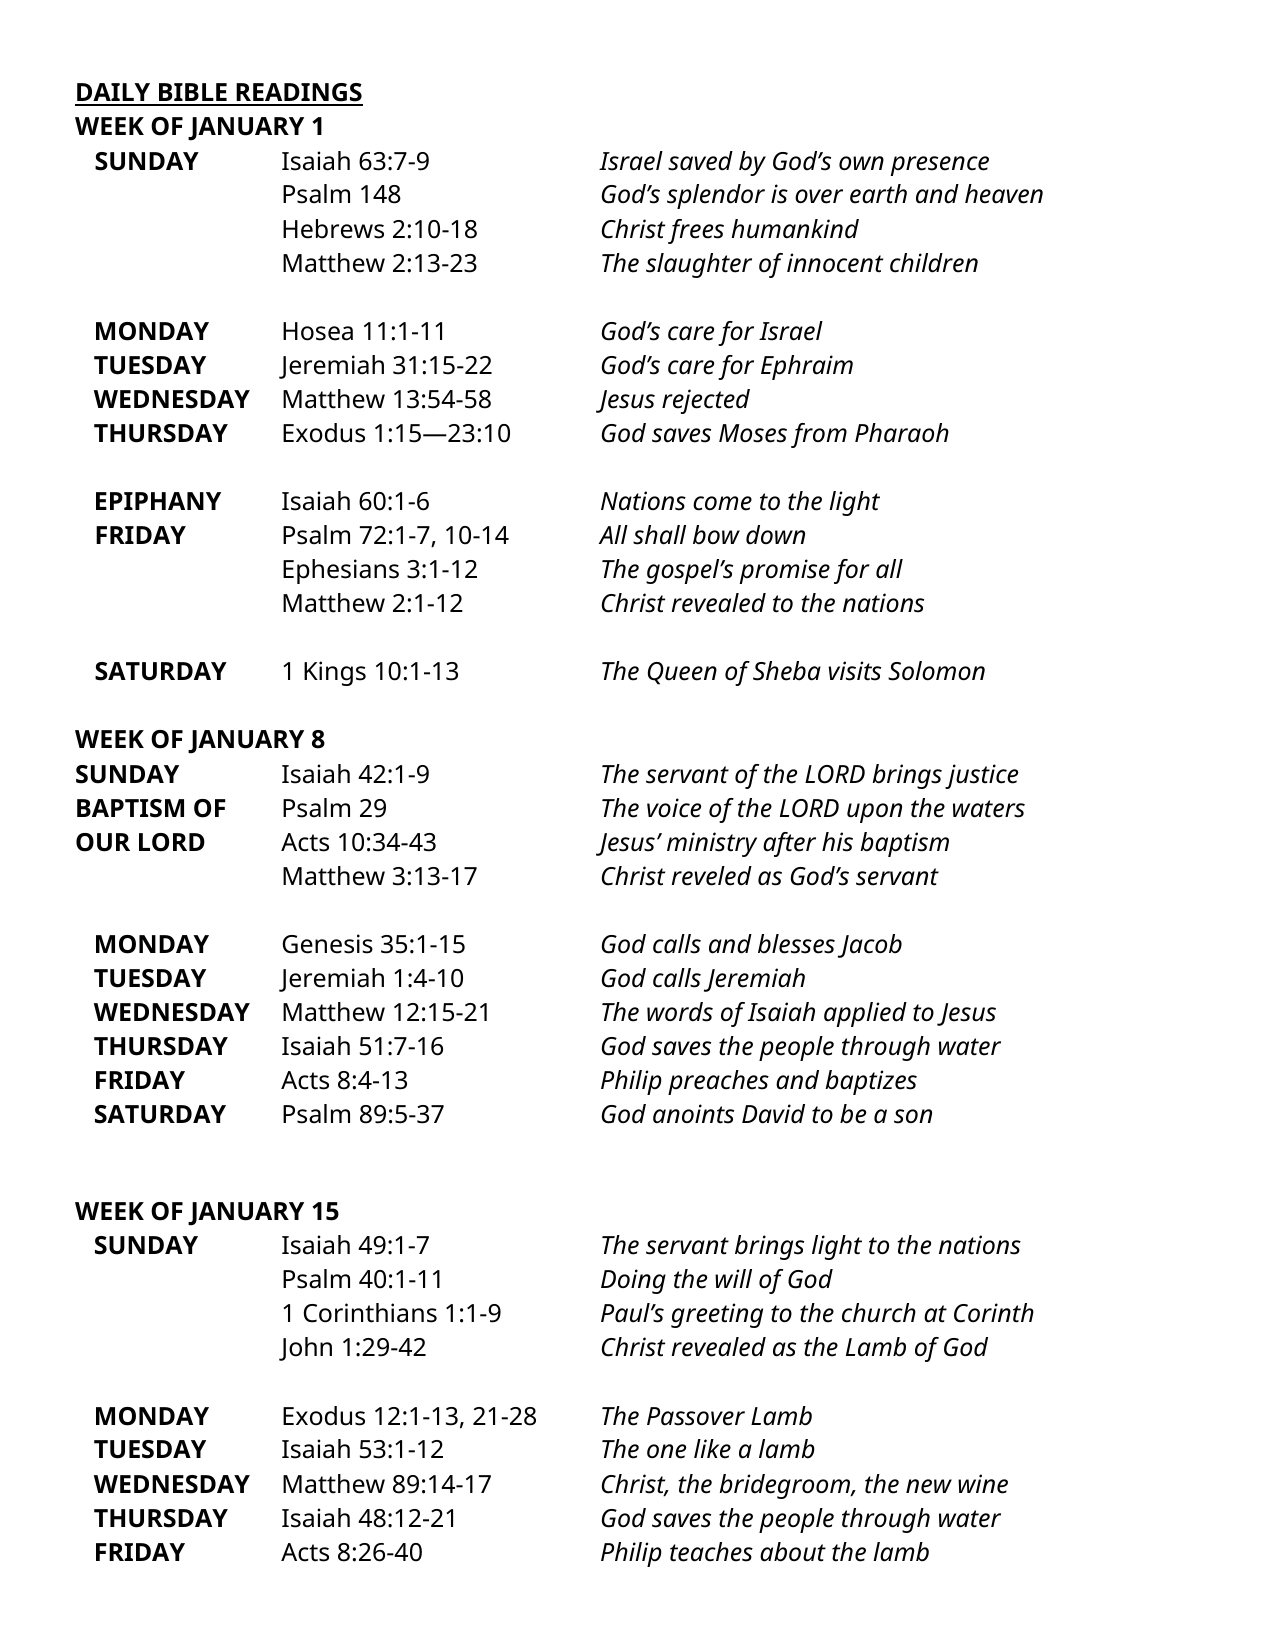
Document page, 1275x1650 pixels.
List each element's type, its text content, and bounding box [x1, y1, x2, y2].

text John 1:29-42 Christ revealed as the Lamb of God [75, 1330, 1200, 1364]
text DAILY BIBLE READINGS [75, 75, 1200, 109]
text Matthew 2:1-12 Christ revealed to the nations [75, 586, 1200, 620]
text Hebrews 2:10-18 Christ frees humankind [75, 211, 1200, 245]
text MONDAY Exodus 12:1-13, 21-28 The Passover Lamb [75, 1398, 1200, 1432]
text FRIDAY Acts 8:26-40 Philip teaches about the lamb [75, 1534, 1200, 1568]
text WEEK OF JANUARY 8 [75, 722, 1200, 756]
text MONDAY Hosea 11:1-11 God’s care for Israel [75, 313, 1200, 347]
text TUESDAY Jeremiah 1:4-10 God calls Jeremiah [75, 961, 1200, 995]
text SATURDAY Psalm 89:5-37 God anoints David to be a son [75, 1097, 1200, 1131]
text Matthew 2:13-23 The slaughter of innocent children [75, 245, 1200, 279]
text SUNDAY Isaiah 42:1-9 The servant of the LORD brings justice [75, 756, 1200, 790]
text SATURDAY 1 Kings 10:1-13 The Queen of Sheba visits Solomon [75, 654, 1200, 688]
text WEEK OF JANUARY 15 [75, 1194, 1200, 1228]
text Ephesians 3:1-12 The gospel’s promise for all [75, 552, 1247, 586]
text BAPTISM OF Psalm 29 The voice of the LORD upon the waters [75, 790, 1200, 824]
text SUNDAY Isaiah 63:7-9 Israel saved by God’s own presence [75, 143, 1200, 177]
text Psalm 40:1-11 Doing the will of God [75, 1262, 1200, 1296]
text THURSDAY Isaiah 48:12-21 God saves the people through water [75, 1500, 1200, 1534]
text FRIDAY Psalm 72:1-7, 10-14 All shall bow down [75, 518, 1200, 552]
text FRIDAY Acts 8:4-13 Philip preaches and baptizes [75, 1063, 1200, 1097]
text WEDNESDAY Matthew 12:15-21 The words of Isaiah applied to Jesus [75, 995, 1200, 1029]
text WEDNESDAY Matthew 89:14-17 Christ, the bridegroom, the new wine [75, 1466, 1200, 1500]
text THURSDAY Isaiah 51:7-16 God saves the people through water [75, 1029, 1209, 1063]
text EPIPHANY Isaiah 60:1-6 Nations come to the light [75, 484, 1200, 518]
text WEEK OF JANUARY 1 [75, 109, 1200, 143]
text THURSDAY Exodus 1:15—23:10 God saves Moses from Pharaoh [75, 416, 1200, 450]
text TUESDAY Jeremiah 31:15-22 God’s care for Ephraim [75, 347, 1200, 382]
text MONDAY Genesis 35:1-15 God calls and blesses Jacob [75, 927, 1200, 961]
text 1 Corinthians 1:1-9 Paul’s greeting to the church at Corinth [75, 1296, 1200, 1330]
text WEDNESDAY Matthew 13:54-58 Jesus rejected [75, 382, 1200, 416]
text Psalm 148 God’s splendor is over earth and heaven [75, 177, 1200, 211]
text SUNDAY Isaiah 49:1-7 The servant brings light to the nations [75, 1228, 1200, 1262]
text Matthew 3:13-17 Christ reveled as God’s servant [75, 858, 1228, 892]
text TUESDAY Isaiah 53:1-12 The one like a lamb [75, 1432, 1200, 1466]
text OUR LORD Acts 10:34-43 Jesus’ ministry after his baptism [75, 824, 1200, 858]
